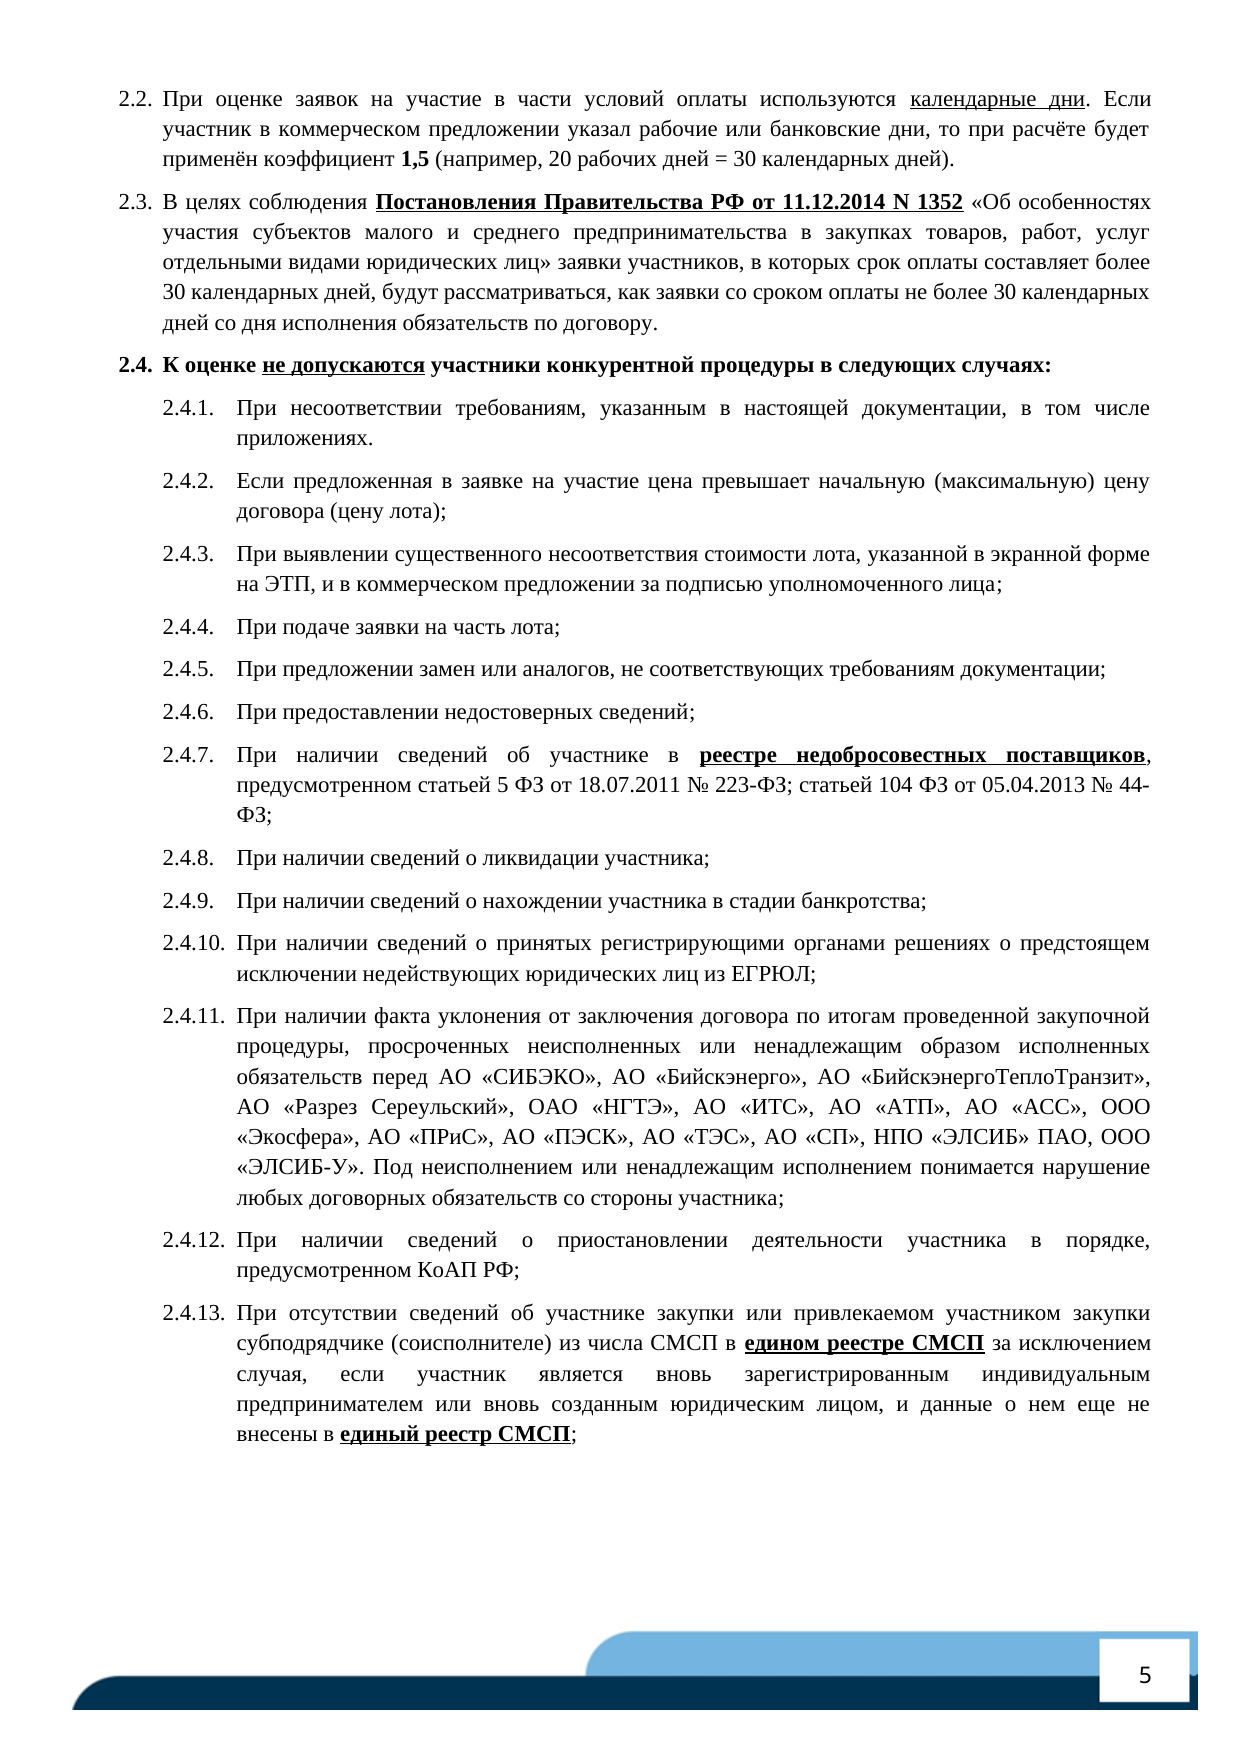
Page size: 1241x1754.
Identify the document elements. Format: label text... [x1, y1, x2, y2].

text При наличии факта уклонения от заключения договора по итогам проведенной закупочной процедуры, просроченных неисполненных или ненадлежащим образом исполненных обязательств перед АО «СИБЭКО», АО «Бийскэнерго», АО «БийскэнергоТеплоТранзит», АО «Разрез Сереульский», ОАО «НГТЭ», АО «ИТС», АО «АТП», АО «АСС», ООО «Экосфера», АО «ПРиС», АО «ПЭСК», АО «ТЭС», АО «СП», НПО «ЭЛСИБ» ПАО, ООО «ЭЛСИБ-У». Под неисполнением или ненадлежащим исполнением понимается нарушение любых договорных обязательств со стороны участника; [162, 1002, 1152, 1210]
text При оценке заявок на участие в части условий оплаты используются календарные дни. Если участник в коммерческом предложении указал рабочие или банковские дни, то при расчёте будет применён коэффициент 1,5 (например, 20 рабочих дней = 30 календарных дней). [118, 85, 1152, 171]
picture [58, 1630, 1198, 1710]
text При наличии сведений о приостановлении деятельности участника в порядке, предусмотренном КоАП РФ; [162, 1226, 1152, 1283]
text В целях соблюдения Постановления Правительства РФ от 11.12.2014 N 1352 «Об особенностях участия субъектов малого и среднего предпринимательства в закупках товаров, работ, услуг отдельными видами юридических лиц» заявки участников, в которых срок оплаты составляет более 30 календарных дней, будут рассматриваться, как заявки со сроком оплаты не более 30 календарных дней со дня исполнения обязательств по договору. [118, 188, 1152, 335]
text При предложении замен или аналогов, не соответствующих требованиям документации; [162, 656, 1152, 682]
text Если предложенная в заявке на участие цена превышает начальную (максимальную) цену договора (цену лота); [162, 467, 1152, 523]
text При наличии сведений о принятых регистрирующими органами решениях о предстоящем исключении недействующих юридических лиц из ЕГРЮЛ; [162, 929, 1152, 986]
text При отсутствии сведений об участнике закупки или привлекаемом участником закупки субподрядчике (соисполнителе) из числа СМСП в едином реестре СМСП за исключением случая, если участник является вновь зарегистрированным индивидуальным предпринимателем или вновь созданным юридическим лицом, и данные о нем еще не внесены в единый реестр СМСП; [162, 1299, 1152, 1446]
text При выявлении существенного несоответствия стоимости лота, указанной в экранной форме на ЭТП, и в коммерческом предложении за подписью уполномоченного лица; [162, 540, 1152, 596]
text При наличии сведений о нахождении участника в стадии банкротства; [162, 887, 1152, 913]
text При наличии сведений об участнике в реестре недобросовестных поставщиков, предусмотренном статьей 5 ФЗ от 18.07.2011 № 223-ФЗ; статьей 104 ФЗ от 05.04.2013 № 44-ФЗ; [162, 741, 1152, 828]
text При несоответствии требованиям, указанным в настоящей документации, в том числе приложениях. [162, 394, 1152, 451]
text При подаче заявки на часть лота; [162, 613, 1152, 639]
text При предоставлении недостоверных сведений; [162, 698, 1152, 724]
text При наличии сведений о ликвидации участника; [162, 844, 1152, 870]
text К оценке не допускаются участники конкурентной процедуры в следующих случаях: [118, 351, 1152, 378]
